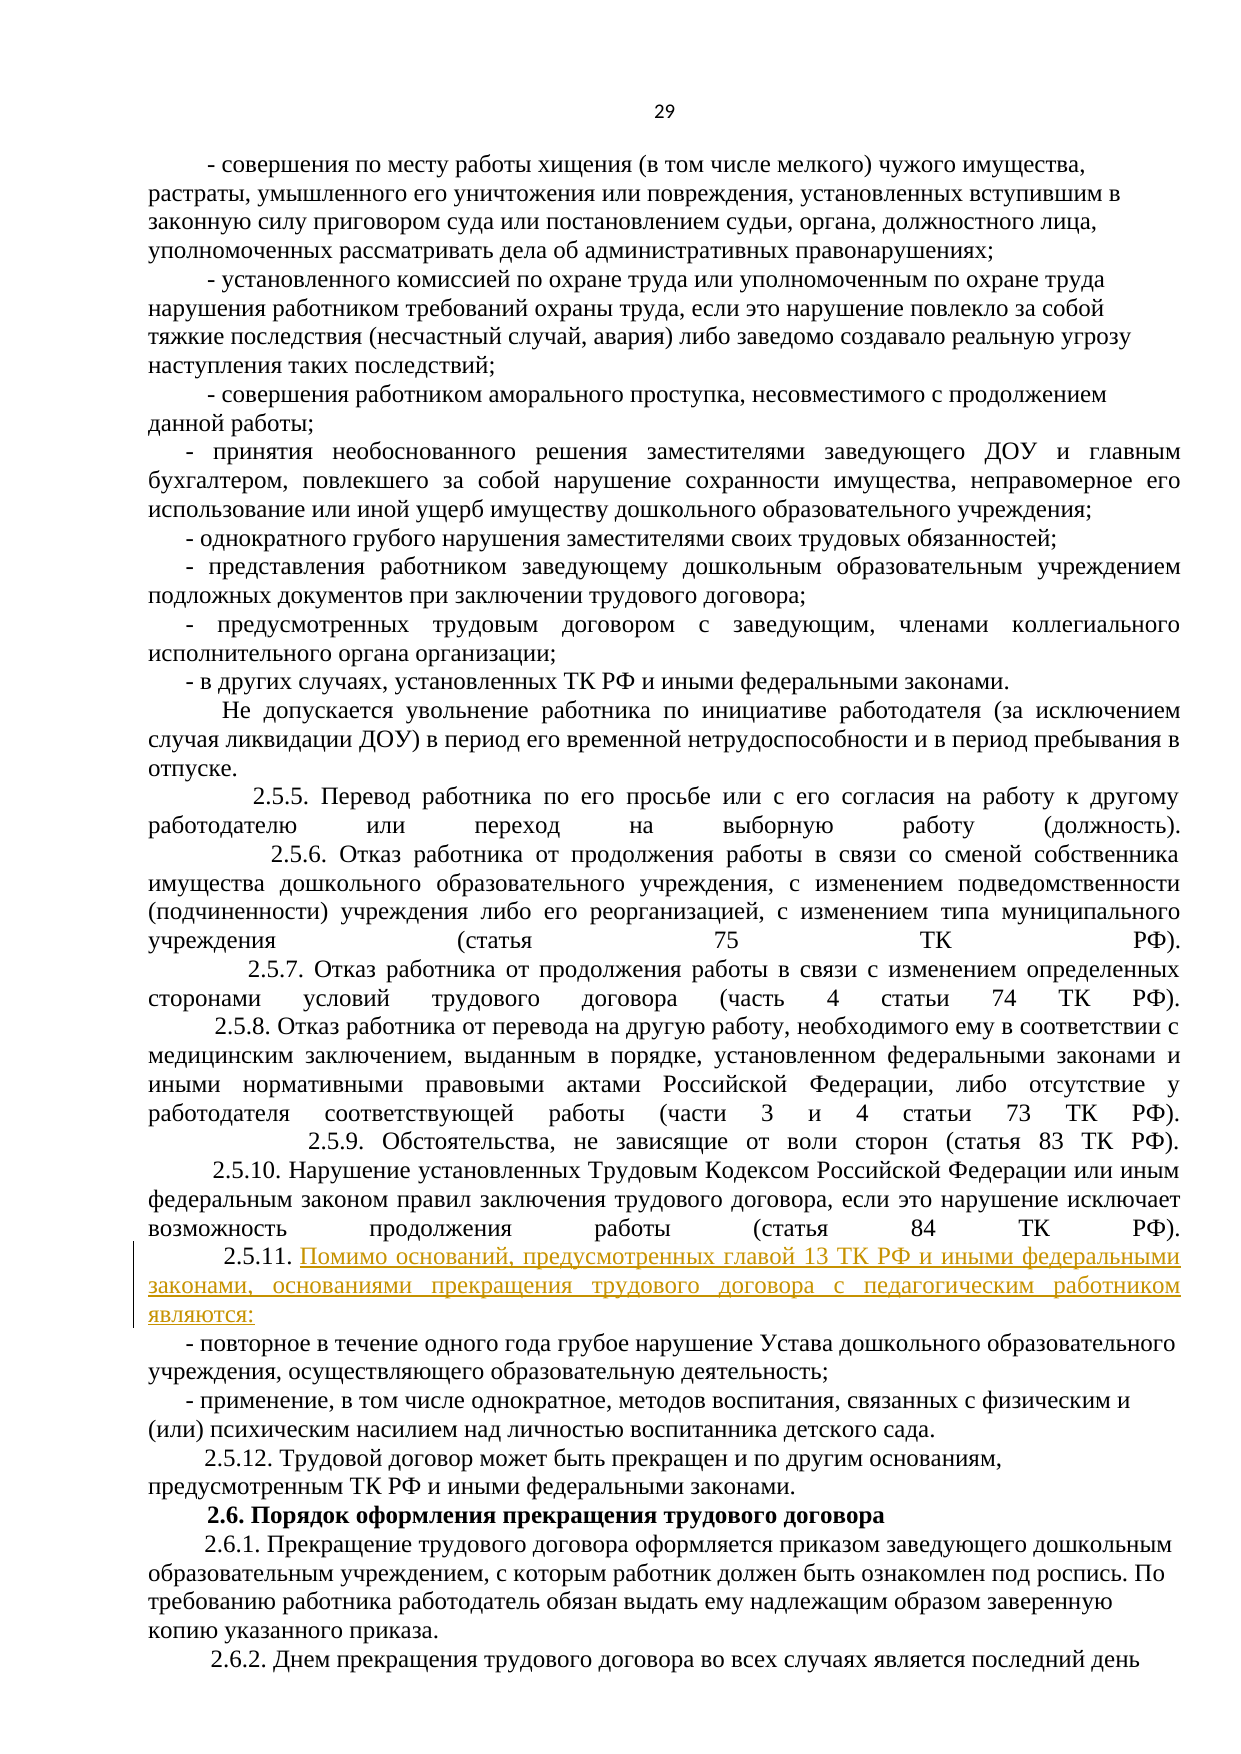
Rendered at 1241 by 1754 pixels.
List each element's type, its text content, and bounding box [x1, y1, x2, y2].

text - представления работником заведующему дошкольным образовательным учреждением подложных документов при заключении трудового договора; [148, 551, 1181, 609]
text - в других случаях, установленных ТК РФ и иными федеральными законами. [148, 666, 1181, 695]
text - предусмотренных трудовым договором с заведующим, членами коллегиального исполнительного органа организации; [148, 609, 1181, 666]
text - однократного грубого нарушения заместителями своих трудовых обязанностей; [148, 523, 1181, 551]
text - применение, в том числе однократное, методов воспитания, связанных с физическим и (или) психическим насилием над личностью воспитанника детского сада. [148, 1385, 1181, 1443]
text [148, 1500, 1181, 1673]
text - совершения работником аморального проступка, несовместимого с продолжением данной работы; [148, 379, 1181, 436]
text 2.5.12. Трудовой договор может быть прекращен и по другим основаниям, предусмотренным ТК РФ и иными федеральными законами. [148, 1443, 1181, 1500]
text - повторное в течение одного года грубое нарушение Устава дошкольного образовательного учреждения, осуществляющего образовательную деятельность; [148, 1328, 1181, 1385]
text Не допускается увольнение работника по инициативе работодателя (за исключением случая ликвидации ДОУ) в период его временной нетрудоспособности и в период пребывания в отпуске. 2.5.5. Перевод работника по его просьбе или с его согласия на работу к другому работодателю или переход на выборную работу (должность). 2.5.6. Отказ работника от продолжения работы в связи со сменой собственника имущества дошкольного образовательного учреждения, с изменением подведомственности (подчиненности) учреждения либо его реорганизацией, с изменением типа муниципального учреждения (статья 75 ТК РФ). 2.5.7. Отказ работника от продолжения работы в связи с изменением определенных сторонами условий трудового договора (часть 4 статьи 74 ТК РФ). 2.5.8. Отказ работника от перевода на другую работу, необходимого ему в соответствии с медицинским заключением, выданным в порядке, установленном федеральными законами и иными нормативными правовыми актами Российской Федерации, либо отсутствие у работодателя соответствующей работы (части 3 и 4 статьи 73 ТК РФ). 2.5.9. Обстоятельства, не зависящие от воли сторон (статья 83 ТК РФ). 2.5.10. Нарушение установленных Трудовым Кодексом Российской Федерации или иным федеральным законом правил заключения трудового договора, если это нарушение исключает возможность продолжения работы (статья 84 ТК РФ). 2.5.11. [148, 695, 1181, 1295]
text - установленного комиссией по охране труда или уполномоченным по охране труда нарушения работником требований охраны труда, если это нарушение повлекло за собой тяжкие последствия (несчастный случай, авария) либо заведомо создавало реальную угрозу наступления таких последствий; [148, 264, 1181, 379]
text - совершения по месту работы хищения (в том числе мелкого) чужого имущества, растраты, умышленного его уничтожения или повреждения, установленных вступившим в законную силу приговором суда или постановлением судьи, органа, должностного лица, уполномоченных рассматривать дела об административных правонарушениях; [148, 149, 1181, 264]
text - принятия необоснованного решения заместителями заведующего ДОУ и главным бухгалтером, повлекшего за собой нарушение сохранности имущества, неправомерное его использование или иной ущерб имуществу дошкольного образовательного учреждения; [148, 436, 1181, 523]
